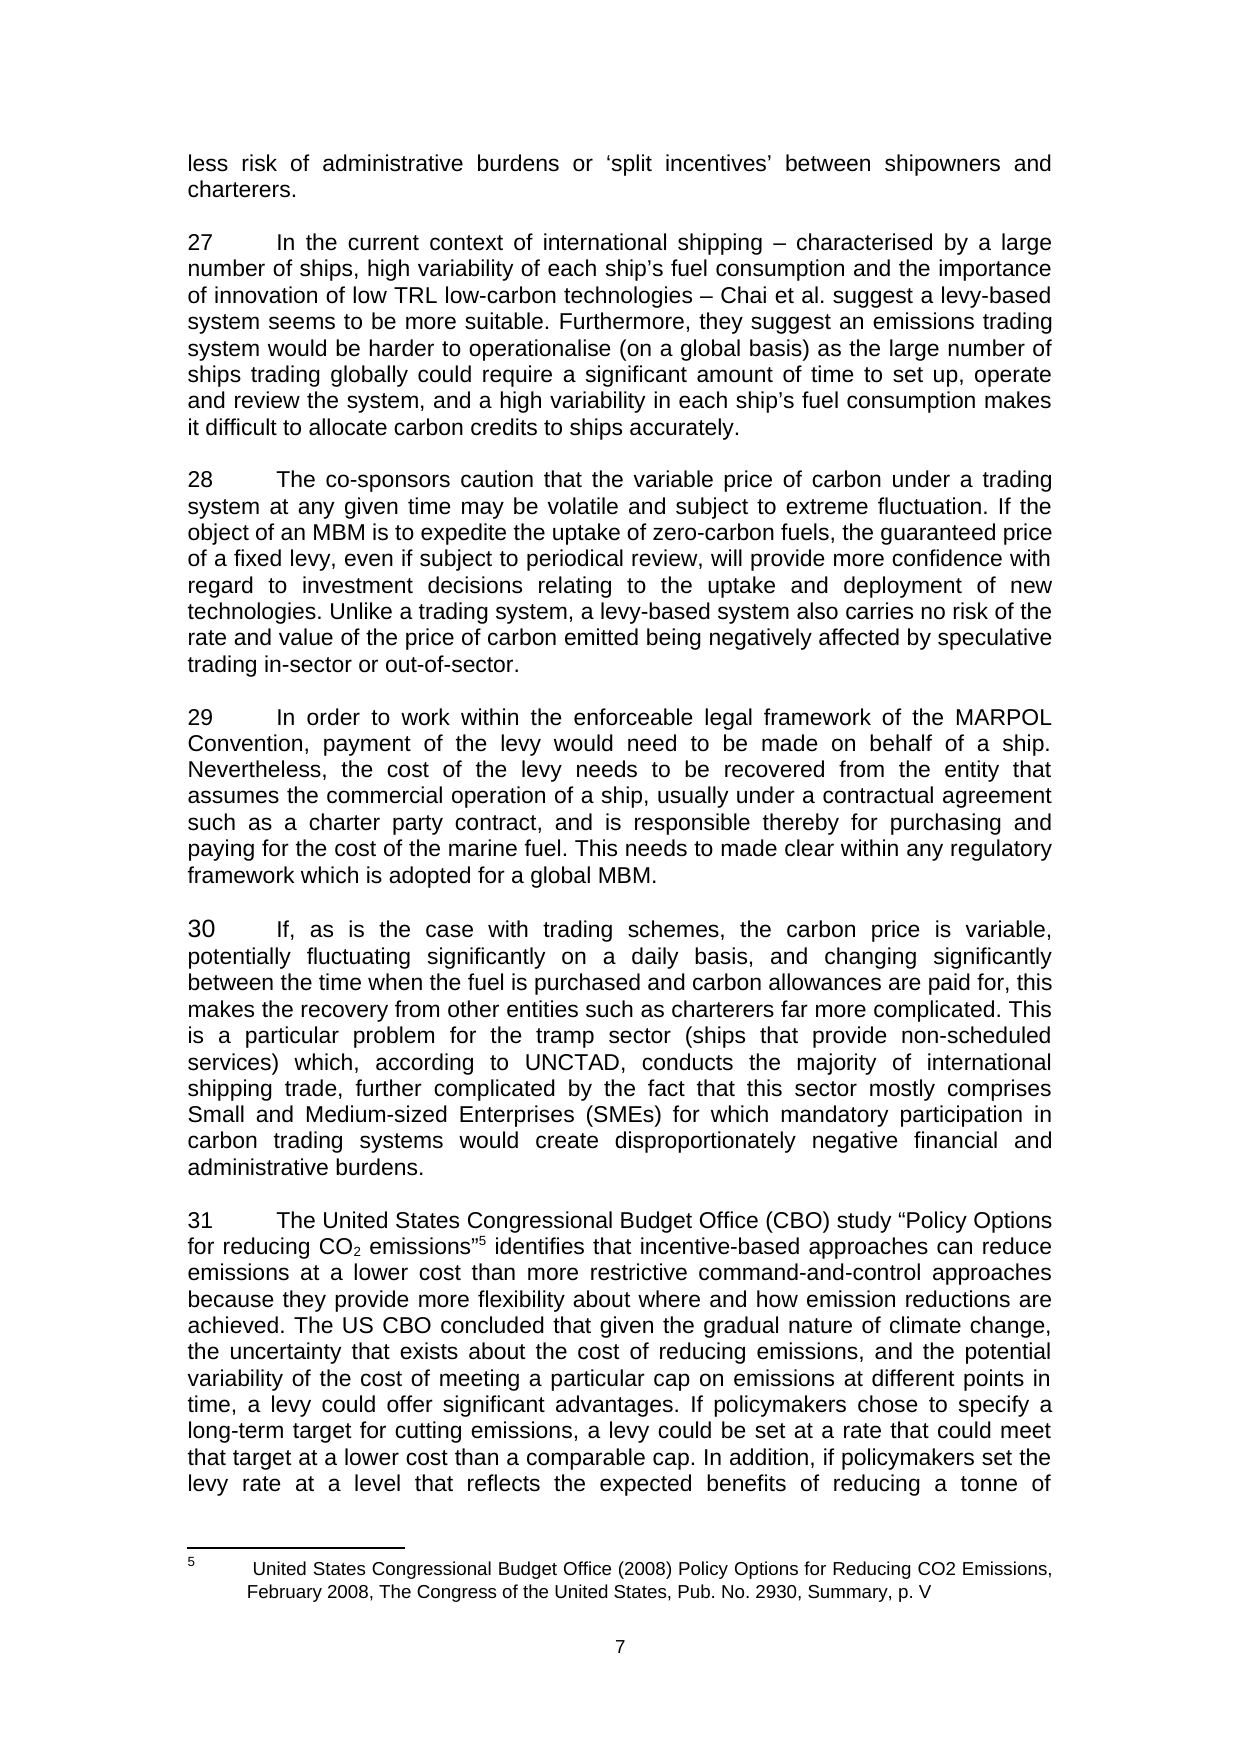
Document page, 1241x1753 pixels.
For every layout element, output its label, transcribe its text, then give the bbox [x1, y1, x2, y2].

text 29 In order to work within the enforceable legal framework of the MARPOL Convention, payment of the levy would need to be made on behalf of a ship. Nevertheless, the cost of the levy needs to be recovered from the entity that assumes the commercial operation of a ship, usually under a contractual agreement such as a charter party contract, and is responsible thereby for purchasing and paying for the cost of the marine fuel. This needs to made clear within any regulatory framework which is adopted for a global MBM. [187, 703, 1053, 888]
text 27 In the current context of international shipping – characterised by a large number of ships, high variability of each ship’s fuel consumption and the importance of innovation of low TRL low-carbon technologies – Chai et al. suggest a levy-based system seems to be more suitable. Furthermore, they suggest an emissions trading system would be harder to operationalise (on a global basis) as the large number of ships trading globally could require a significant amount of time to set up, operate and review the system, and a high variability in each ship’s fuel consumption makes it difficult to allocate carbon credits to ships accurately. [187, 229, 1053, 440]
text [187, 150, 1053, 203]
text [187, 1207, 1053, 1496]
text 30 If, as is the case with trading schemes, the carbon price is variable, potentially fluctuating significantly on a daily basis, and changing significantly between the time when the fuel is purchased and carbon allowances are paid for, this makes the recovery from other entities such as charterers far more complicated. This is a particular problem for the tramp sector (ships that provide non-scheduled services) which, according to UNCTAD, conducts the majority of international shipping trade, further complicated by the fact that this sector mostly comprises Small and Medium-sized Enterprises (SMEs) for which mandatory participation in carbon trading systems would create disproportionately negative financial and administrative burdens. [187, 914, 1053, 1180]
text 28 The co-sponsors caution that the variable price of carbon under a trading system at any given time may be volatile and subject to extreme fluctuation. If the object of an MBM is to expedite the uptake of zero-carbon fuels, the guaranteed price of a fixed levy, even if subject to periodical review, will provide more confidence with regard to investment decisions relating to the uptake and deployment of new technologies. Unlike a trading system, a levy-based system also carries no risk of the rate and value of the price of carbon emitted being negatively affected by speculative trading in-sector or out-of-sector. [187, 466, 1053, 677]
